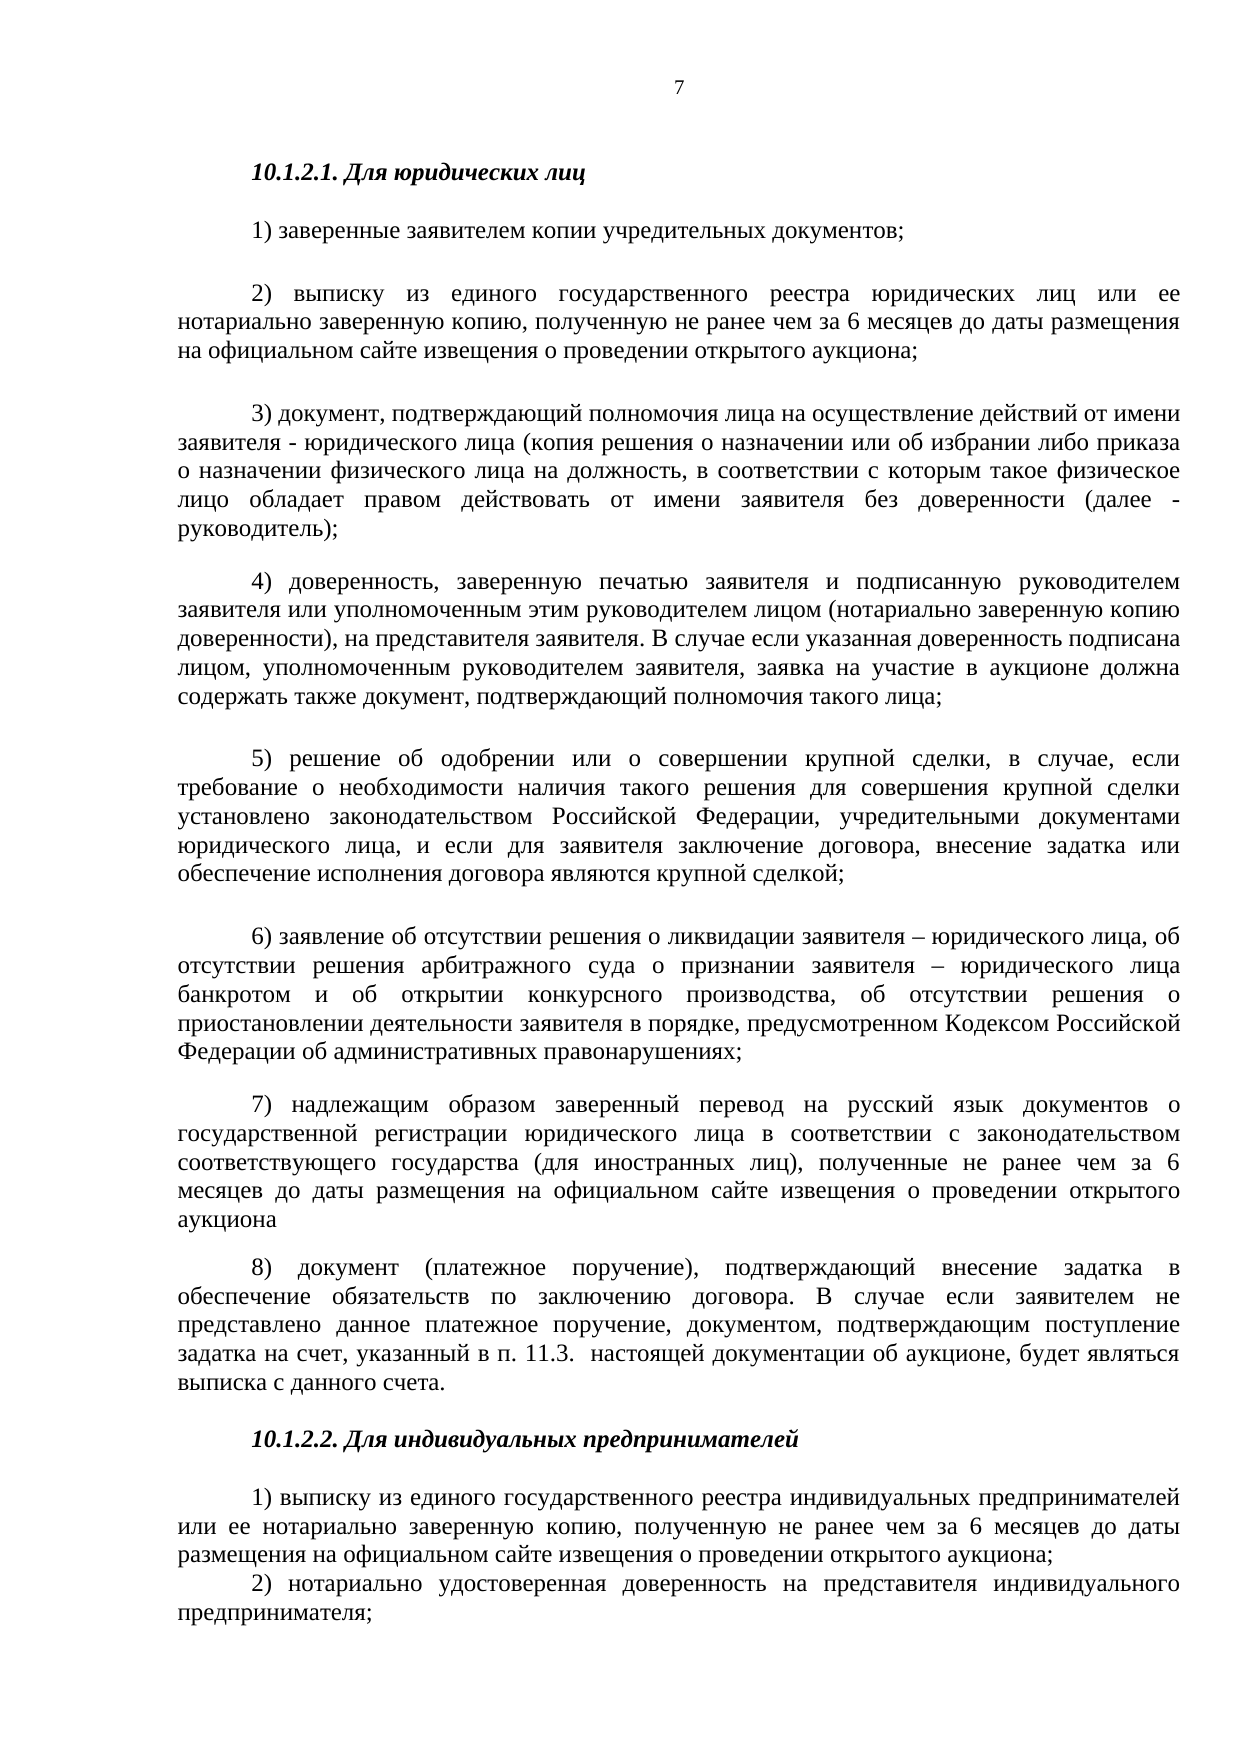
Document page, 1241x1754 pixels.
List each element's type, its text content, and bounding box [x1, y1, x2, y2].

text 7) надлежащим образом заверенный перевод на русский язык документов о государственной регистрации юридического лица в соответствии с законодательством соответствующего государства (для иностранных лиц), полученные не ранее чем за 6 месяцев до даты размещения на официальном сайте извещения о проведении открытого аукциона [177, 1089, 1181, 1233]
text 8) документ (платежное поручение), подтверждающий внесение задатка в обеспечение обязательств по заключению договора. В случае если заявителем не представлено данное платежное поручение, документом, подтверждающим поступление задатка на счет, указанный в п. 11.3. настоящей документации об аукционе, будет являться выписка с данного счета. [177, 1252, 1181, 1396]
text 1) выписку из единого государственного реестра индивидуальных предпринимателей или ее нотариально заверенную копию, полученную не ранее чем за 6 месяцев до даты размещения на официальном сайте извещения о проведении открытого аукциона; [177, 1482, 1181, 1568]
text 10.1.2.2. Для индивидуальных предпринимателей [177, 1424, 1181, 1453]
text 10.1.2.1. Для юридических лиц [177, 157, 1181, 186]
text 5) решение об одобрении или о совершении крупной сделки, в случае, если требование о необходимости наличия такого решения для совершения крупной сделки установлено законодательством Российской Федерации, учредительными документами юридического лица, и если для заявителя заключение договора, внесение задатка или обеспечение исполнения договора являются крупной сделкой; [177, 743, 1181, 887]
text 2) выписку из единого государственного реестра юридических лиц или ее нотариально заверенную копию, полученную не ранее чем за 6 месяцев до даты размещения на официальном сайте извещения о проведении открытого аукциона; [177, 278, 1181, 364]
text 2) нотариально удостоверенная доверенность на представителя индивидуального предпринимателя; [177, 1568, 1181, 1626]
text 4) доверенность, заверенную печатью заявителя и подписанную руководителем заявителя или уполномоченным этим руководителем лицом (нотариально заверенную копию доверенности), на представителя заявителя. В случае если указанная доверенность подписана лицом, уполномоченным руководителем заявителя, заявка на участие в аукционе должна содержать также документ, подтверждающий полномочия такого лица; [177, 566, 1181, 709]
text 3) документ, подтверждающий полномочия лица на осуществление действий от имени заявителя - юридического лица (копия решения о назначении или об избрании либо приказа о назначении физического лица на должность, в соответствии с которым такое физическое лицо обладает правом действовать от имени заявителя без доверенности (далее - руководитель); [177, 398, 1181, 542]
text 1) заверенные заявителем копии учредительных документов; [177, 215, 1181, 243]
text 6) заявление об отсутствии решения о ликвидации заявителя – юридического лица, об отсутствии решения арбитражного суда о признании заявителя – юридического лица банкротом и об открытии конкурсного производства, об отсутствии решения о приостановлении деятельности заявителя в порядке, предусмотренном Кодексом Российской Федерации об административных правонарушениях; [177, 921, 1181, 1065]
